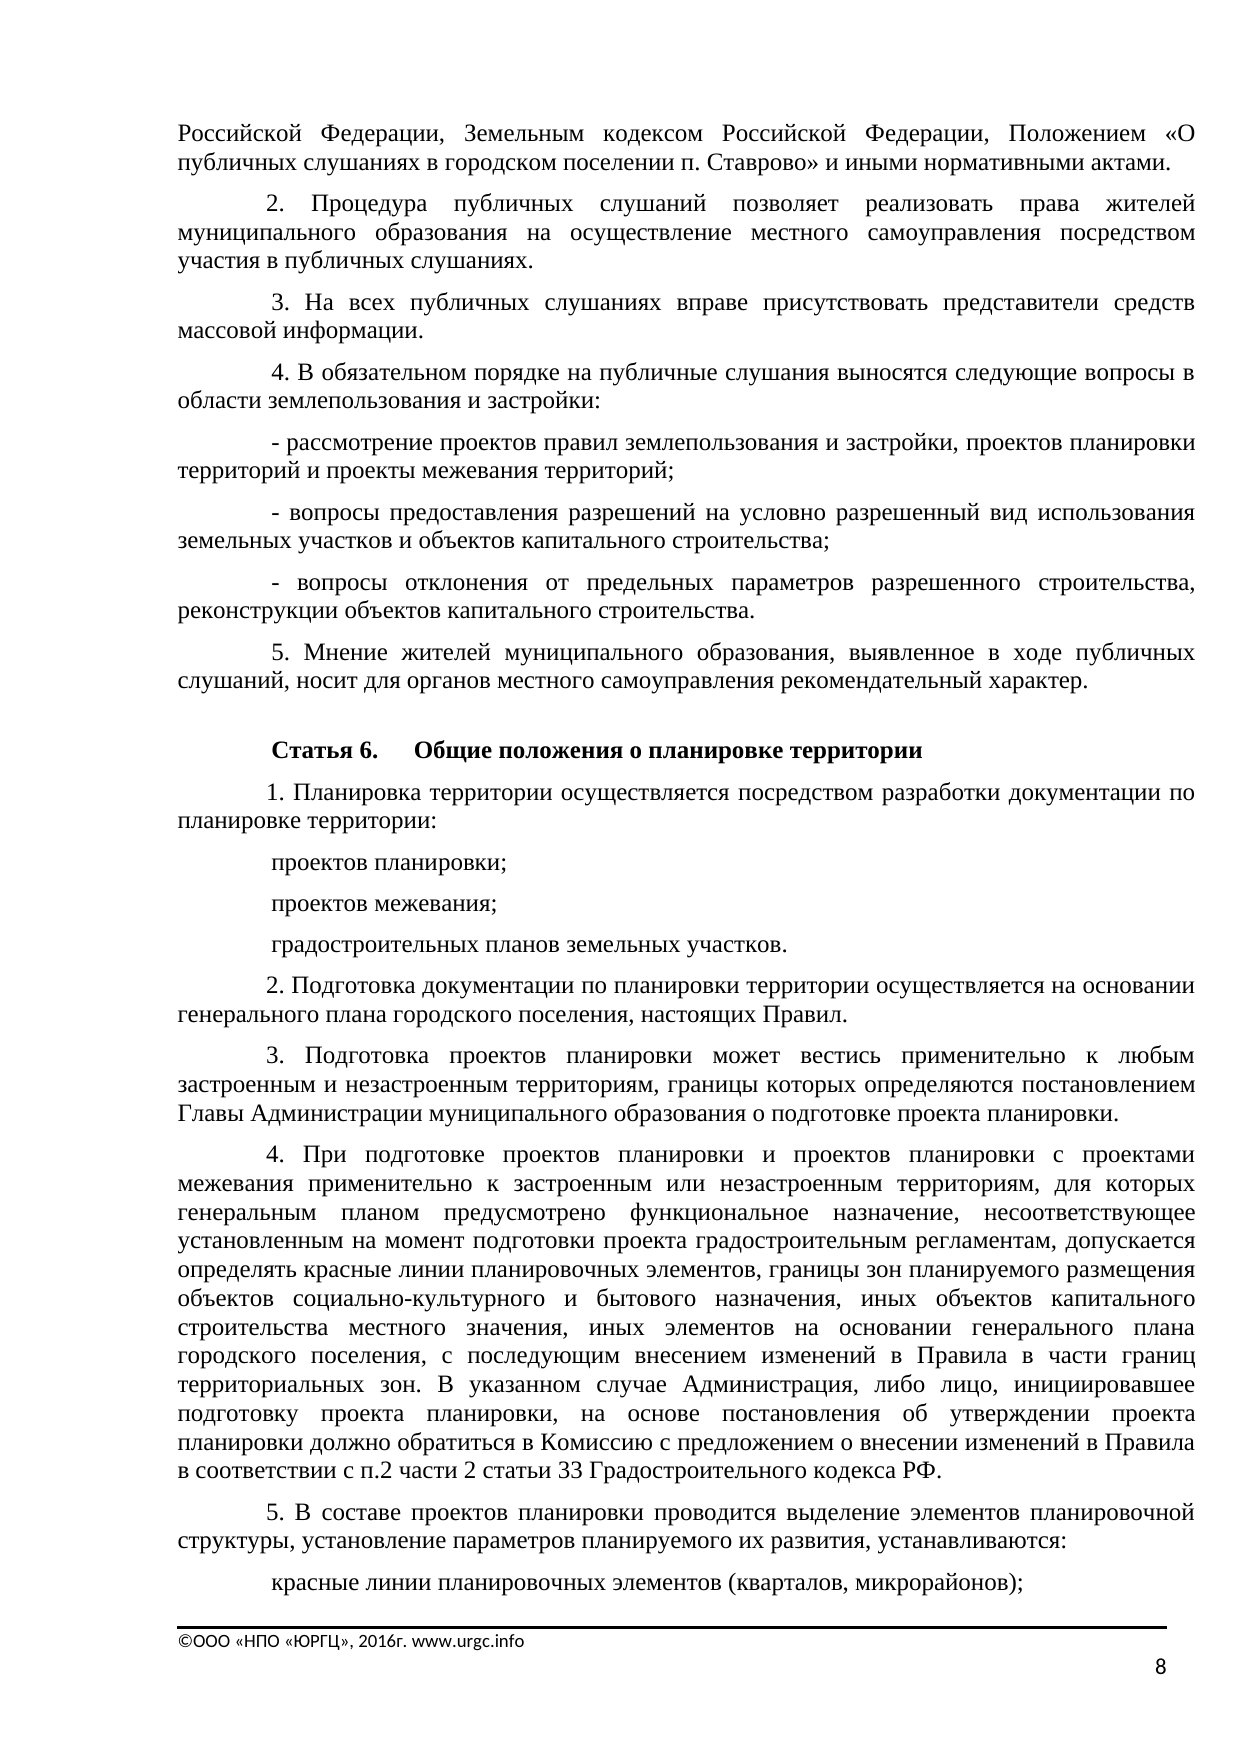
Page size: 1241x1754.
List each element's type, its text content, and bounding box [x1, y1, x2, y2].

text 3. На всех публичных слушаниях вправе присутствовать представители средств массовой информации. [177, 287, 1196, 344]
text - рассмотрение проектов правил землепользования и застройки, проектов планировки территорий и проекты межевания территорий; [177, 427, 1196, 484]
text 4. В обязательном порядке на публичные слушания выносятся следующие вопросы в области землепользования и застройки: [177, 357, 1196, 414]
list Статья 6. Общие положения о планировке территории [271, 736, 1196, 764]
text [177, 118, 1196, 176]
text 2. Подготовка документации по планировки территории осуществляется на основании генерального плана городского поселения, настоящих Правил. [177, 971, 1196, 1028]
text 5. В составе проектов планировки проводится выделение элементов планировочной структуры, установление параметров планируемого их развития, устанавливаются: [177, 1497, 1196, 1554]
text 5. Мнение жителей муниципального образования, выявленное в ходе публичных слушаний, носит для органов местного самоуправления рекомендательный характер. [177, 637, 1196, 694]
text 1. Планировка территории осуществляется посредством разработки документации по планировке территории: [177, 777, 1196, 834]
text проектов планировки; [271, 847, 1196, 876]
text 3. Подготовка проектов планировки может вестись применительно к любым застроенным и незастроенным территориям, границы которых определяются постановлением Главы Администрации муниципального образования о подготовке проекта планировки. [177, 1041, 1196, 1127]
text - вопросы отклонения от предельных параметров разрешенного строительства, реконструкции объектов капитального строительства. [177, 567, 1196, 624]
text проектов межевания; [271, 888, 1196, 917]
text градостроительных планов земельных участков. [271, 929, 1196, 958]
text 4. При подготовке проектов планировки и проектов планировки с проектами межевания применительно к застроенным или незастроенным территориям, для которых генеральным планом предусмотрено функциональное назначение, несоответствующее установленным на момент подготовки проекта градостроительным регламентам, допускается определять красные линии планировочных элементов, границы зон планируемого размещения объектов социально-культурного и бытового назначения, иных объектов капитального строительства местного значения, иных элементов на основании генерального плана городского поселения, с последующим внесением изменений в Правила в части границ территориальных зон. В указанном случае Администрация, либо лицо, инициировавшее подготовку проекта планировки, на основе постановления об утверждении проекта планировки должно обратиться в Комиссию с предложением о внесении изменений в Правила в соответствии с п.2 части 2 статьи 33 Градостроительного кодекса РФ. [177, 1139, 1196, 1484]
text - вопросы предоставления разрешений на условно разрешенный вид использования земельных участков и объектов капитального строительства; [177, 497, 1196, 554]
text красные линии планировочных элементов (кварталов, микрорайонов); [271, 1567, 1196, 1596]
text 2. Процедура публичных слушаний позволяет реализовать права жителей муниципального образования на осуществление местного самоуправления посредством участия в публичных слушаниях. [177, 188, 1196, 274]
